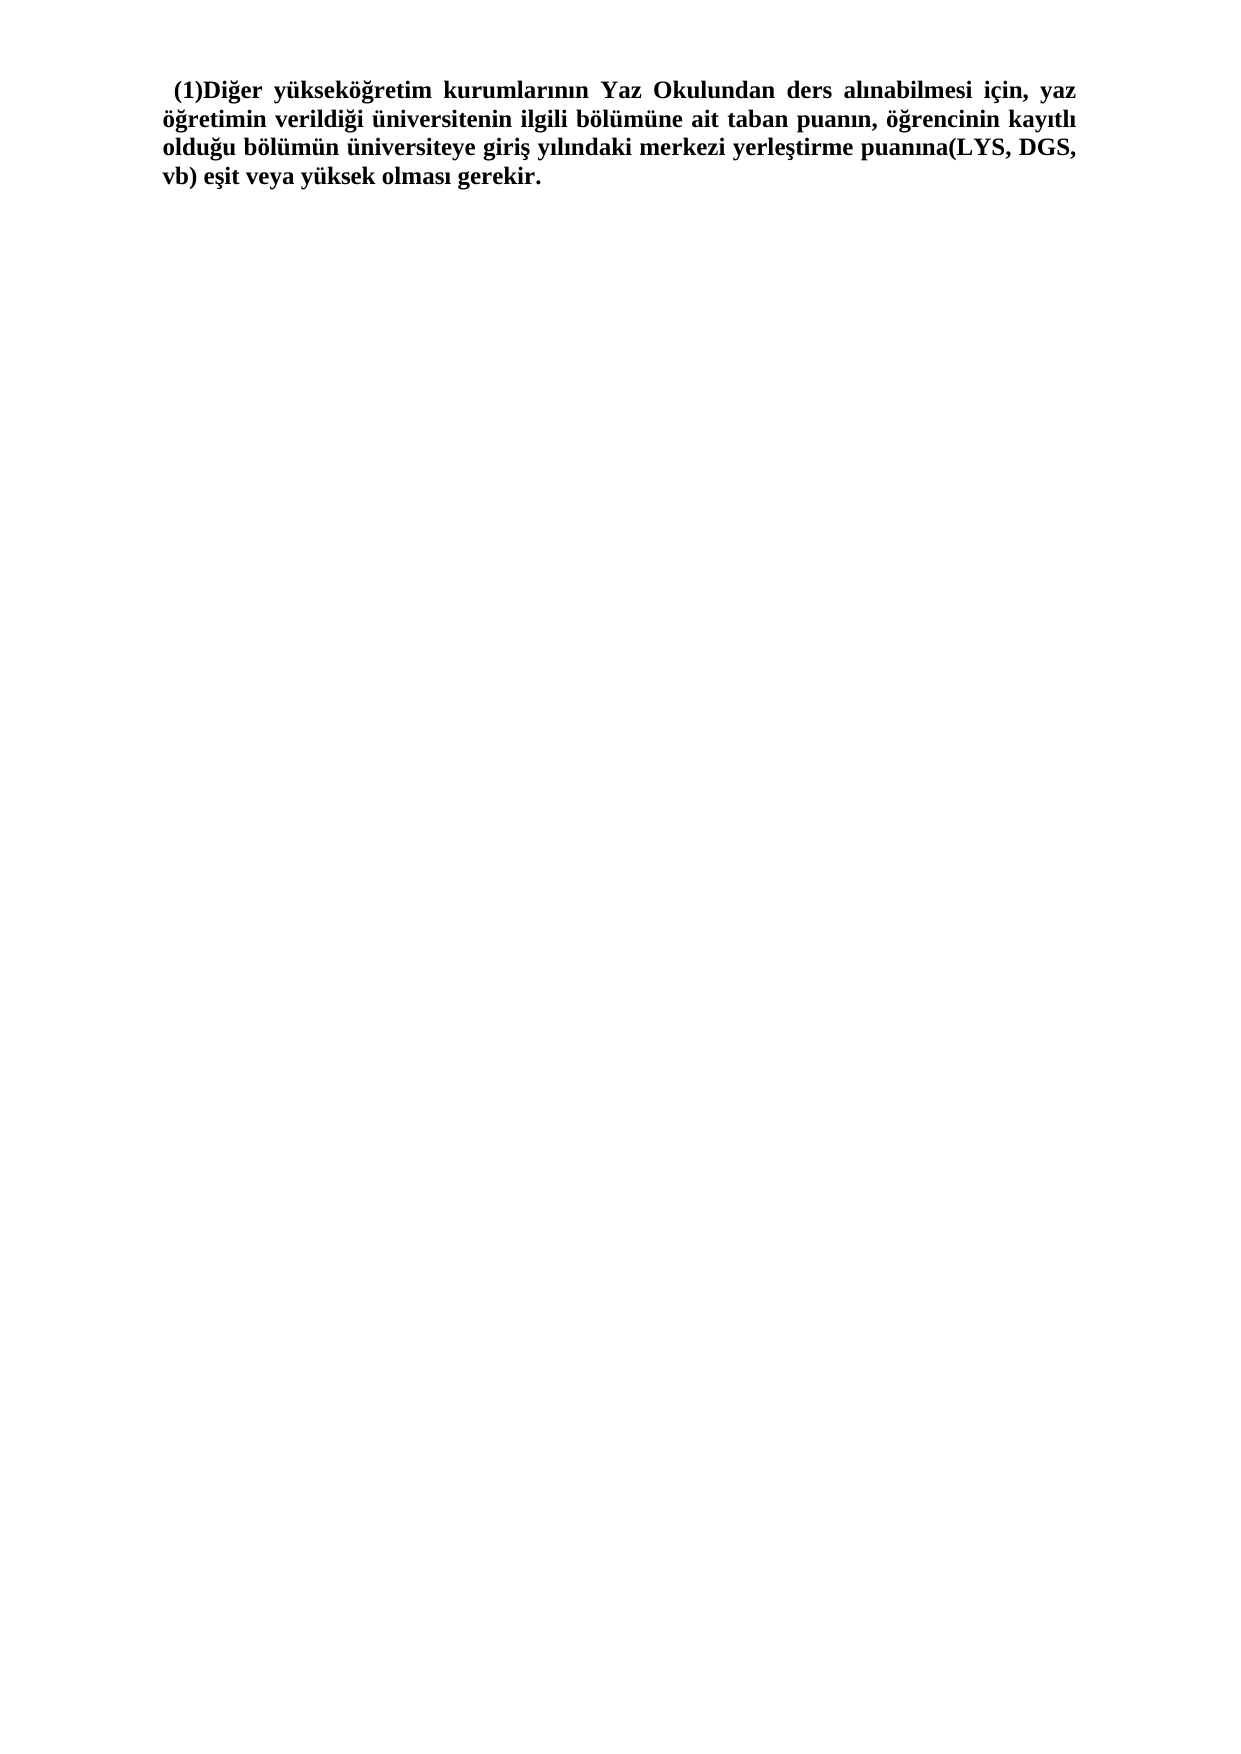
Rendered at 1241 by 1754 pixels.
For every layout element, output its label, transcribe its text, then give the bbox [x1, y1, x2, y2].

text (1)Diğer yükseköğretim kurumlarının Yaz Okulundan ders alınabilmesi için, yaz öğretimin verildiği üniversitenin ilgili bölümüne ait taban puanın, öğrencinin kayıtlı olduğu bölümün üniversiteye giriş yılındaki merkezi yerleştirme puanına(LYS, DGS, vb) eşit veya yüksek olması gerekir. [162, 75, 1078, 190]
